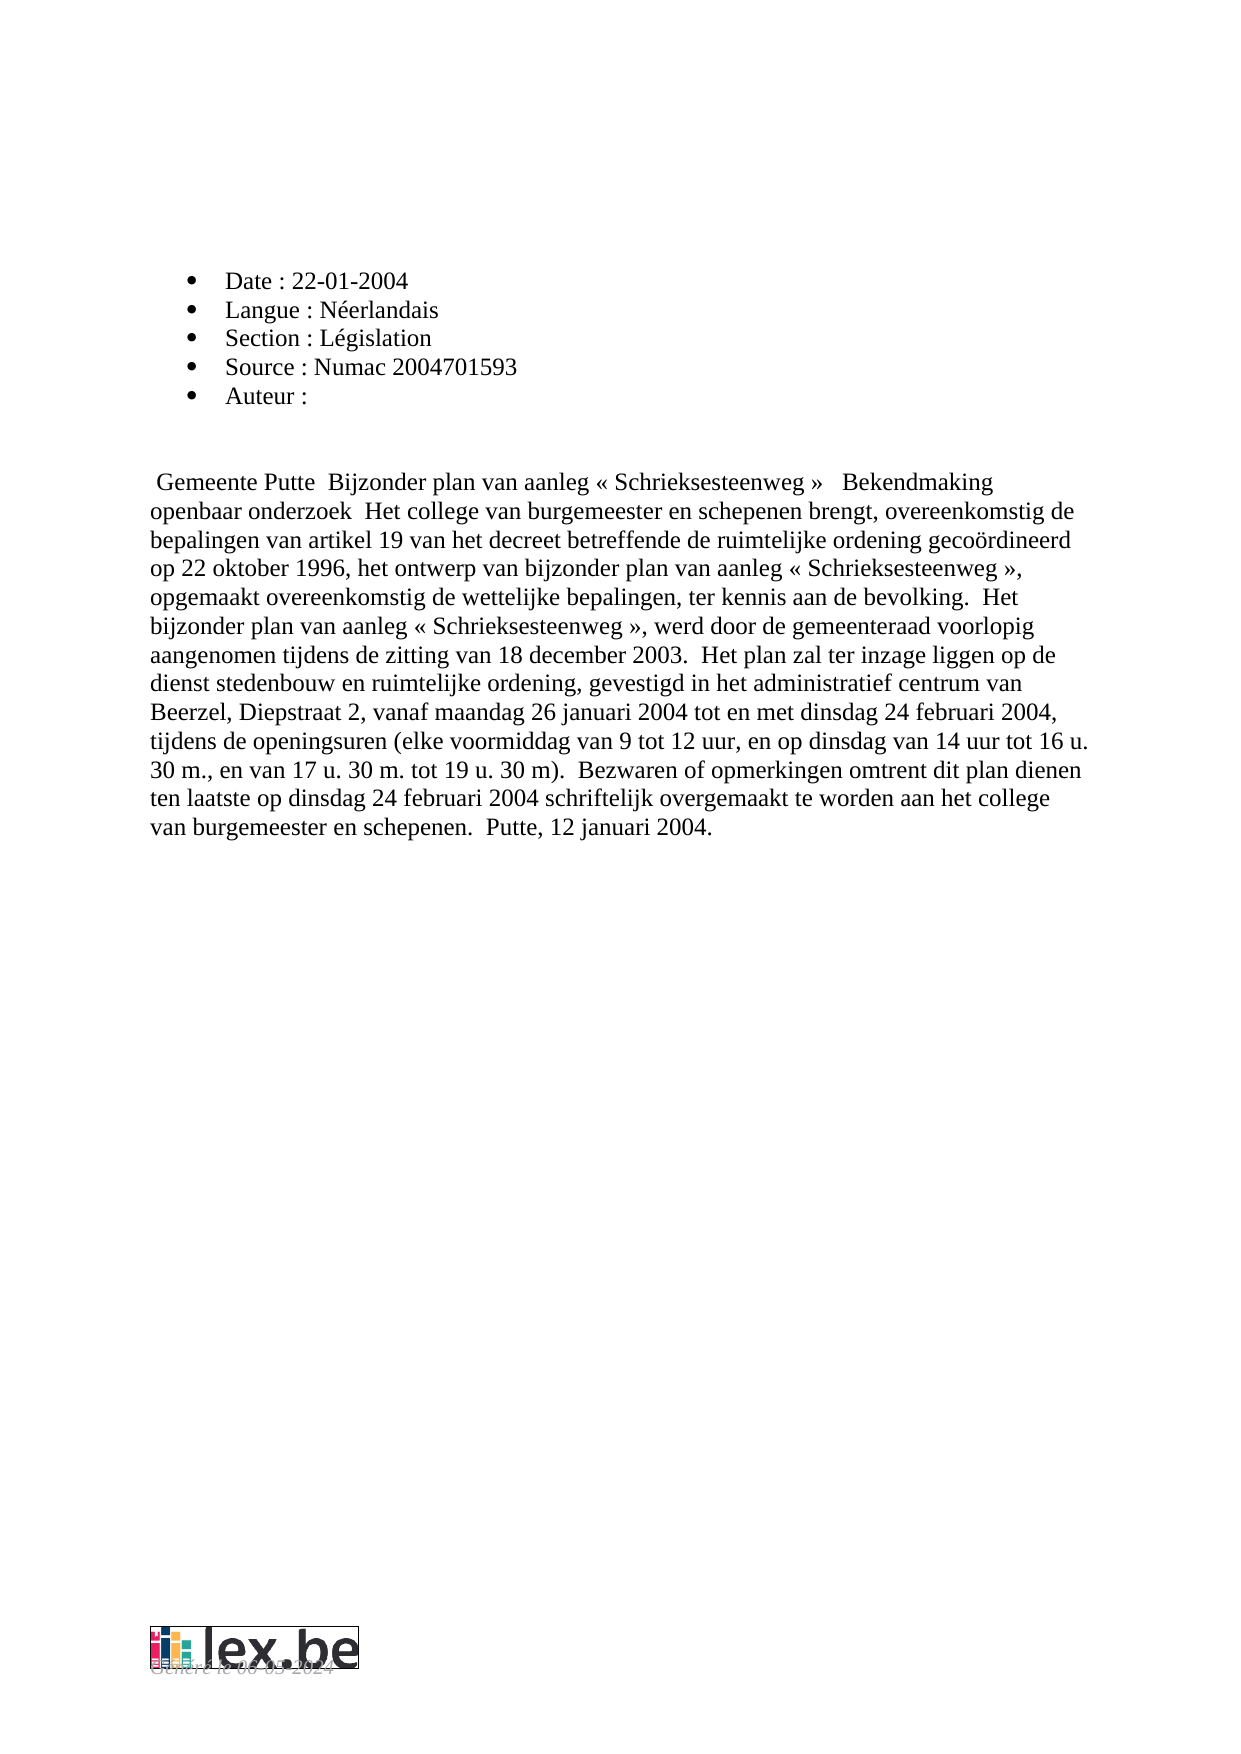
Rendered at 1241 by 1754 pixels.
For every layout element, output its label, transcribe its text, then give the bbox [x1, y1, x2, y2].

list Source : Numac 2004701593 [187, 352, 1090, 381]
list Langue : Néerlandais [187, 295, 1090, 323]
picture [151, 1627, 358, 1668]
text Gemeente Putte Bijzonder plan van aanleg « Schrieksesteenweg » Bekendmaking openbaar onderzoek Het college van burgemeester en schepenen brengt, overeenkomstig de bepalingen van artikel 19 van het decreet betreffende de ruimtelijke ordening gecoördineerd op 22 oktober 1996, het ontwerp van bijzonder plan van aanleg « Schrieksesteenweg », opgemaakt overeenkomstig de wettelijke bepalingen, ter kennis aan de bevolking. Het bijzonder plan van aanleg « Schrieksesteenweg », werd door de gemeenteraad voorlopig aangenomen tijdens de zitting van 18 december 2003. Het plan zal ter inzage liggen op de dienst stedenbouw en ruimtelijke ordening, gevestigd in het administratief centrum van Beerzel, Diepstraat 2, vanaf maandag 26 januari 2004 tot en met dinsdag 24 februari 2004, tijdens de openingsuren (elke voormiddag van 9 tot 12 uur, en op dinsdag van 14 uur tot 16 u. 30 m., en van 17 u. 30 m. tot 19 u. 30 m). Bezwaren of opmerkingen omtrent dit plan dienen ten laatste op dinsdag 24 februari 2004 schriftelijk overgemaakt te worden aan het college van burgemeester en schepenen. Putte, 12 januari 2004. [150, 467, 1090, 841]
list Date : 22-01-2004 [187, 266, 1090, 295]
list Section : Législation [187, 323, 1090, 352]
list Auteur : [187, 381, 1090, 410]
